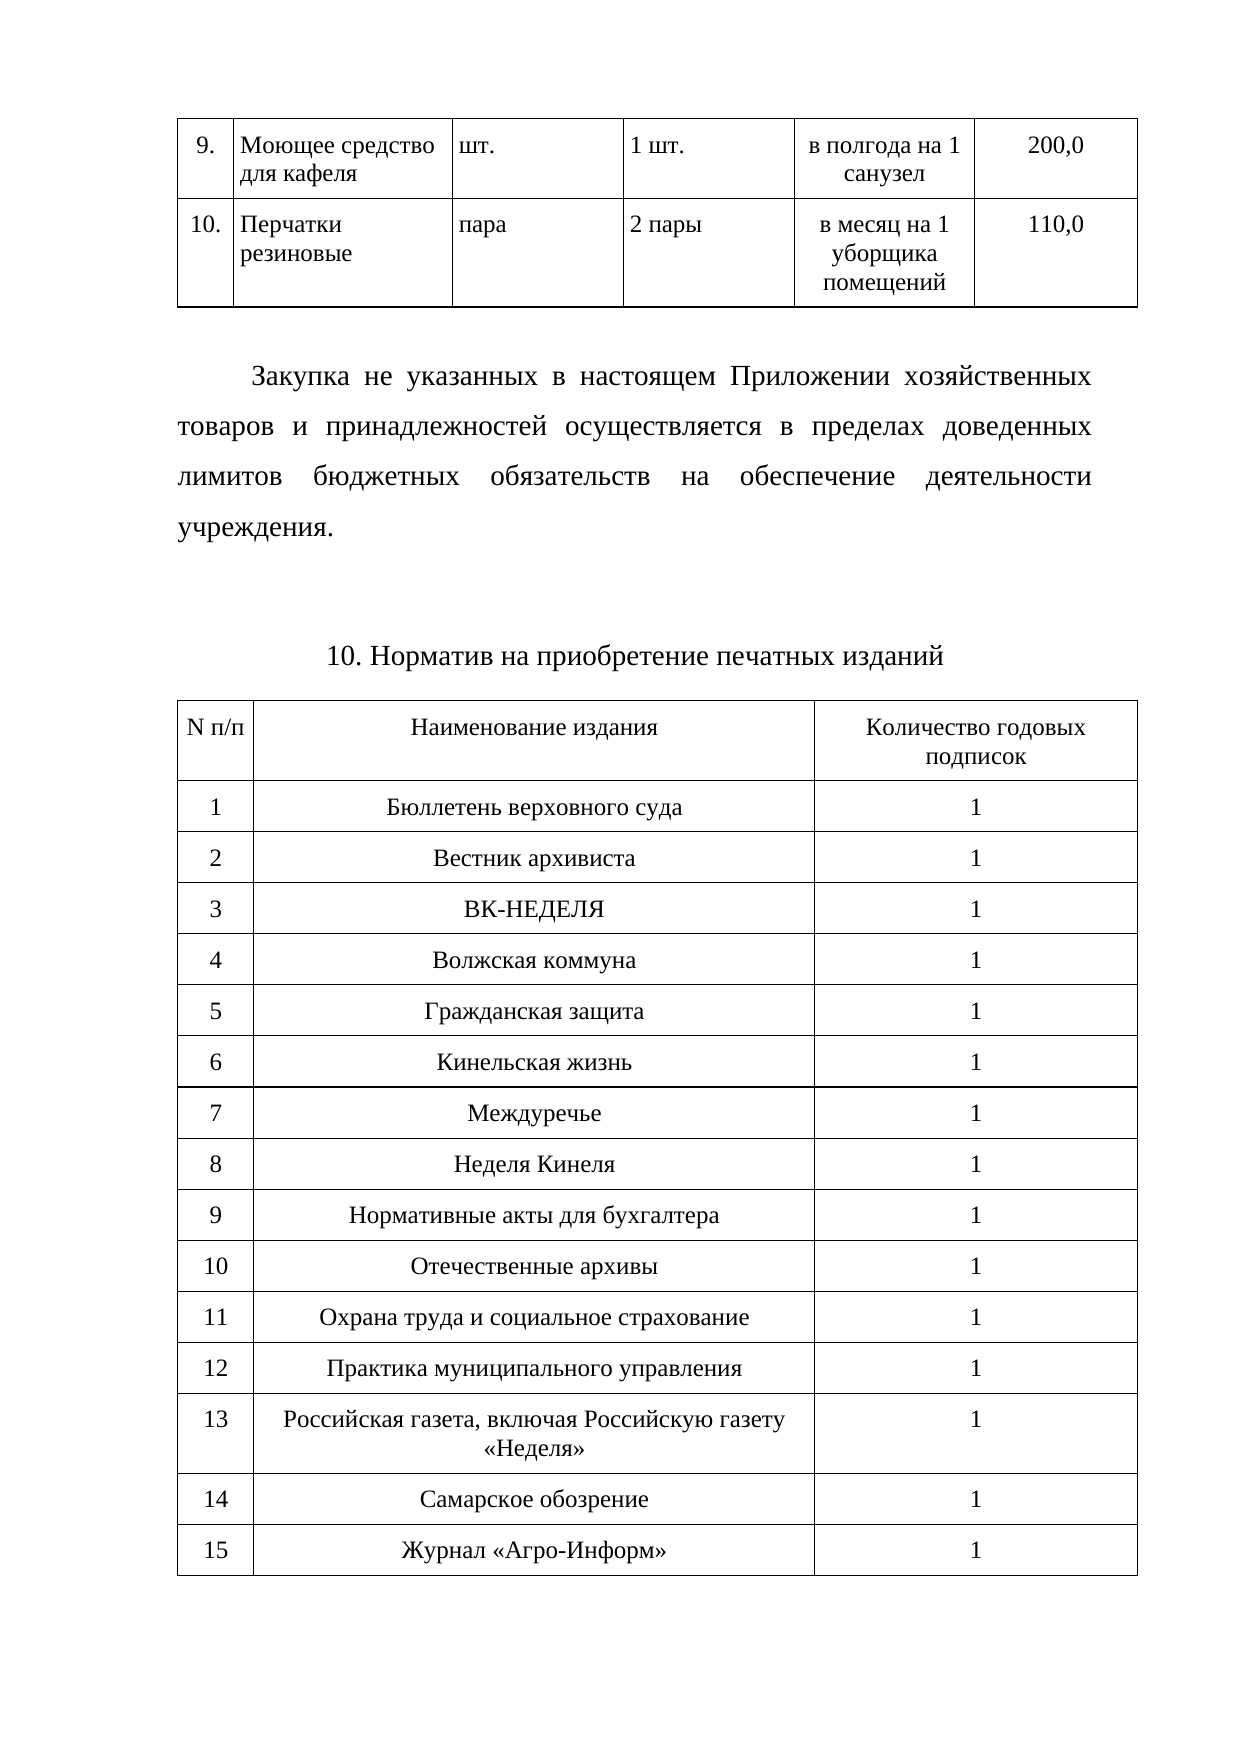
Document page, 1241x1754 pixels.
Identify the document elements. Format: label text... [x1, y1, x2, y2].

table_cell 1 [815, 1525, 1137, 1574]
table_cell 13 [178, 1394, 253, 1472]
table_cell 6 [178, 1036, 253, 1086]
table_cell 110,0 [975, 199, 1137, 306]
table_cell в месяц на 1 уборщика помещений [795, 199, 974, 306]
table_cell 1 [815, 985, 1137, 1035]
text Закупка не указанных в настоящем Приложении хозяйственных товаров и принадлежностей осуществляется в пределах доведенных лимитов бюджетных обязательств на обеспечение деятельности учреждения. [177, 358, 1092, 542]
table_cell Охрана труда и социальное страхование [254, 1292, 814, 1342]
table_cell Гражданская защита [254, 985, 814, 1035]
table_cell 12 [178, 1343, 253, 1393]
table_cell в полгода на 1 санузел [795, 119, 974, 198]
table_cell 8 [178, 1139, 253, 1188]
table_cell 2 пары [624, 199, 794, 306]
table_header Количество годовых подписок [815, 701, 1137, 780]
table_cell 15 [178, 1525, 253, 1574]
table_header Наименование издания [254, 701, 814, 780]
table_cell 1 [815, 883, 1137, 933]
table_cell Самарское обозрение [254, 1474, 814, 1523]
table_cell 1 [815, 1088, 1137, 1137]
table_cell шт. [453, 119, 623, 198]
table_cell 1 [815, 1190, 1137, 1239]
table_header N п/п [178, 701, 253, 780]
table_cell Практика муниципального управления [254, 1343, 814, 1393]
table_cell 1 шт. [624, 119, 794, 198]
table_cell Российская газета, включая Российскую газету «Неделя» [254, 1394, 814, 1472]
table_cell Бюллетень верховного суда [254, 781, 814, 831]
table_cell Вестник архивиста [254, 832, 814, 882]
table_cell 1 [815, 1394, 1137, 1472]
table_cell Журнал «Агро-Информ» [254, 1525, 814, 1574]
table_cell 1 [815, 1241, 1137, 1291]
table_cell Кинельская жизнь [254, 1036, 814, 1086]
table_cell 1 [815, 781, 1137, 831]
table_cell 11 [178, 1292, 253, 1342]
table_cell 10. [178, 199, 233, 306]
table_cell Неделя Кинеля [254, 1139, 814, 1188]
table_cell 9 [178, 1190, 253, 1239]
table_cell 1 [815, 1292, 1137, 1342]
table_cell 1 [815, 1474, 1137, 1523]
table_cell 1 [815, 832, 1137, 882]
table_cell 5 [178, 985, 253, 1035]
table_cell Перчатки резиновые [234, 199, 452, 306]
table_cell пара [453, 199, 623, 306]
text 10. Норматив на приобретение печатных изданий [177, 638, 1092, 672]
table_cell 14 [178, 1474, 253, 1523]
table_cell Нормативные акты для бухгалтера [254, 1190, 814, 1239]
table_cell 1 [815, 1036, 1137, 1086]
table_cell 4 [178, 934, 253, 984]
table_cell 1 [178, 781, 253, 831]
table_cell 1 [815, 1139, 1137, 1188]
table_cell Отечественные архивы [254, 1241, 814, 1291]
table_cell 10 [178, 1241, 253, 1291]
table_cell 7 [178, 1088, 253, 1137]
table_cell 3 [178, 883, 253, 933]
table_cell 1 [815, 1343, 1137, 1393]
table_cell ВК-НЕДЕЛЯ [254, 883, 814, 933]
table_cell 1 [815, 934, 1137, 984]
table_cell 2 [178, 832, 253, 882]
table_cell Моющее средство для кафеля [234, 119, 452, 198]
table_cell 9. [178, 119, 233, 198]
table_cell Волжская коммуна [254, 934, 814, 984]
table_cell Междуречье [254, 1088, 814, 1137]
table_cell 200,0 [975, 119, 1137, 198]
